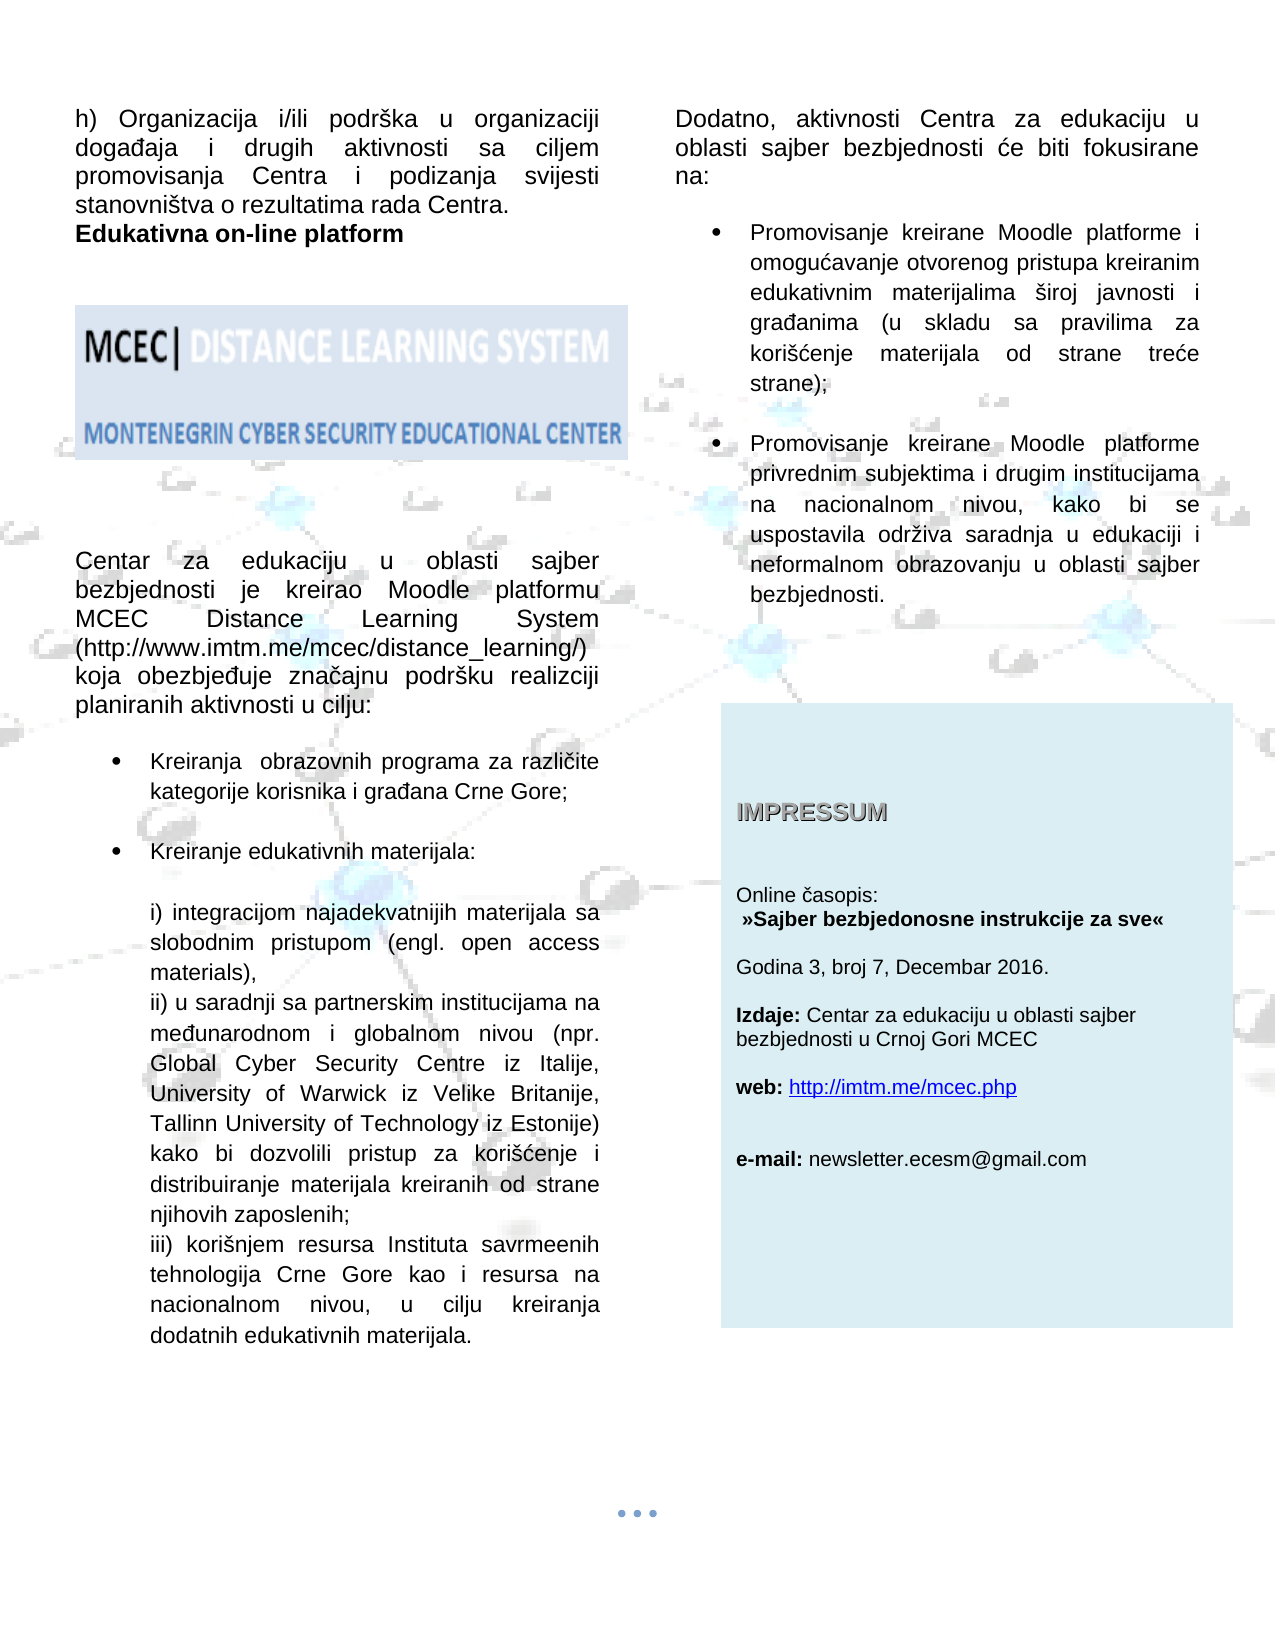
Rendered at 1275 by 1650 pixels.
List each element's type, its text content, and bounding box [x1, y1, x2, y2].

list i) integracijom najadekvatnijih materijala sa slobodnim pristupom (engl. open access materials), [150, 899, 600, 985]
picture [75, 305, 628, 460]
list iii) korišnjem resursa Instituta savrmeenih tehnologija Crne Gore kao i resursa na nacionalnom nivou, u cilju kreiranja dodatnih edukativnih materijala. [150, 1231, 600, 1348]
text Centar za edukaciju u oblasti sajber bezbjednosti je kreirao Moodle platformu MCEC Distance Learning System (http://www.imtm.me/mcec/distance_learning/) koja obezbjeđuje značajnu podršku realizciji planiranih aktivnosti u cilju: [75, 546, 600, 719]
list Promovisanje kreirane Moodle platforme i omogućavanje otvorenog pristupa kreiranim edukativnim materijalima široj javnosti i građanima (u skladu sa pravilima za korišćenje materijala od strane treće strane); [712, 219, 1200, 396]
text Dodatno, aktivnosti Centra za edukaciju u oblasti sajber bezbjednosti će biti fokusirane na: [675, 104, 1200, 190]
list ii) u saradnji sa partnerskim institucijama na međunarodnom i globalnom nivou (npr. Global Cyber Security Centre iz Italije, University of Warwick iz Velike Britanije, Tallinn University of Technology iz Estonije) kako bi dozvolili pristup za korišćenje i distribuiranje materijala kreiranih od strane njihovih zaposlenih; [150, 989, 600, 1227]
text h) Organizacija i/ili podrška u organizaciji događaja i drugih aktivnosti sa ciljem promovisanja Centra i podizanja svijesti stanovništva o rezultatima rada Centra. [75, 104, 600, 219]
list Kreiranja obrazovnih programa za različite kategorije korisnika i građana Crne Gore; [112, 748, 600, 804]
text Edukativna on-line platform [75, 219, 600, 247]
list Kreiranje edukativnih materijala: [112, 838, 600, 864]
list Promovisanje kreirane Moodle platforme privrednim subjektima i drugim institucijama na nacionalnom nivou, kako bi se uspostavila održiva saradnja u edukaciji i neformalnom obrazovanju u oblasti sajber bezbjednosti. [712, 430, 1200, 608]
